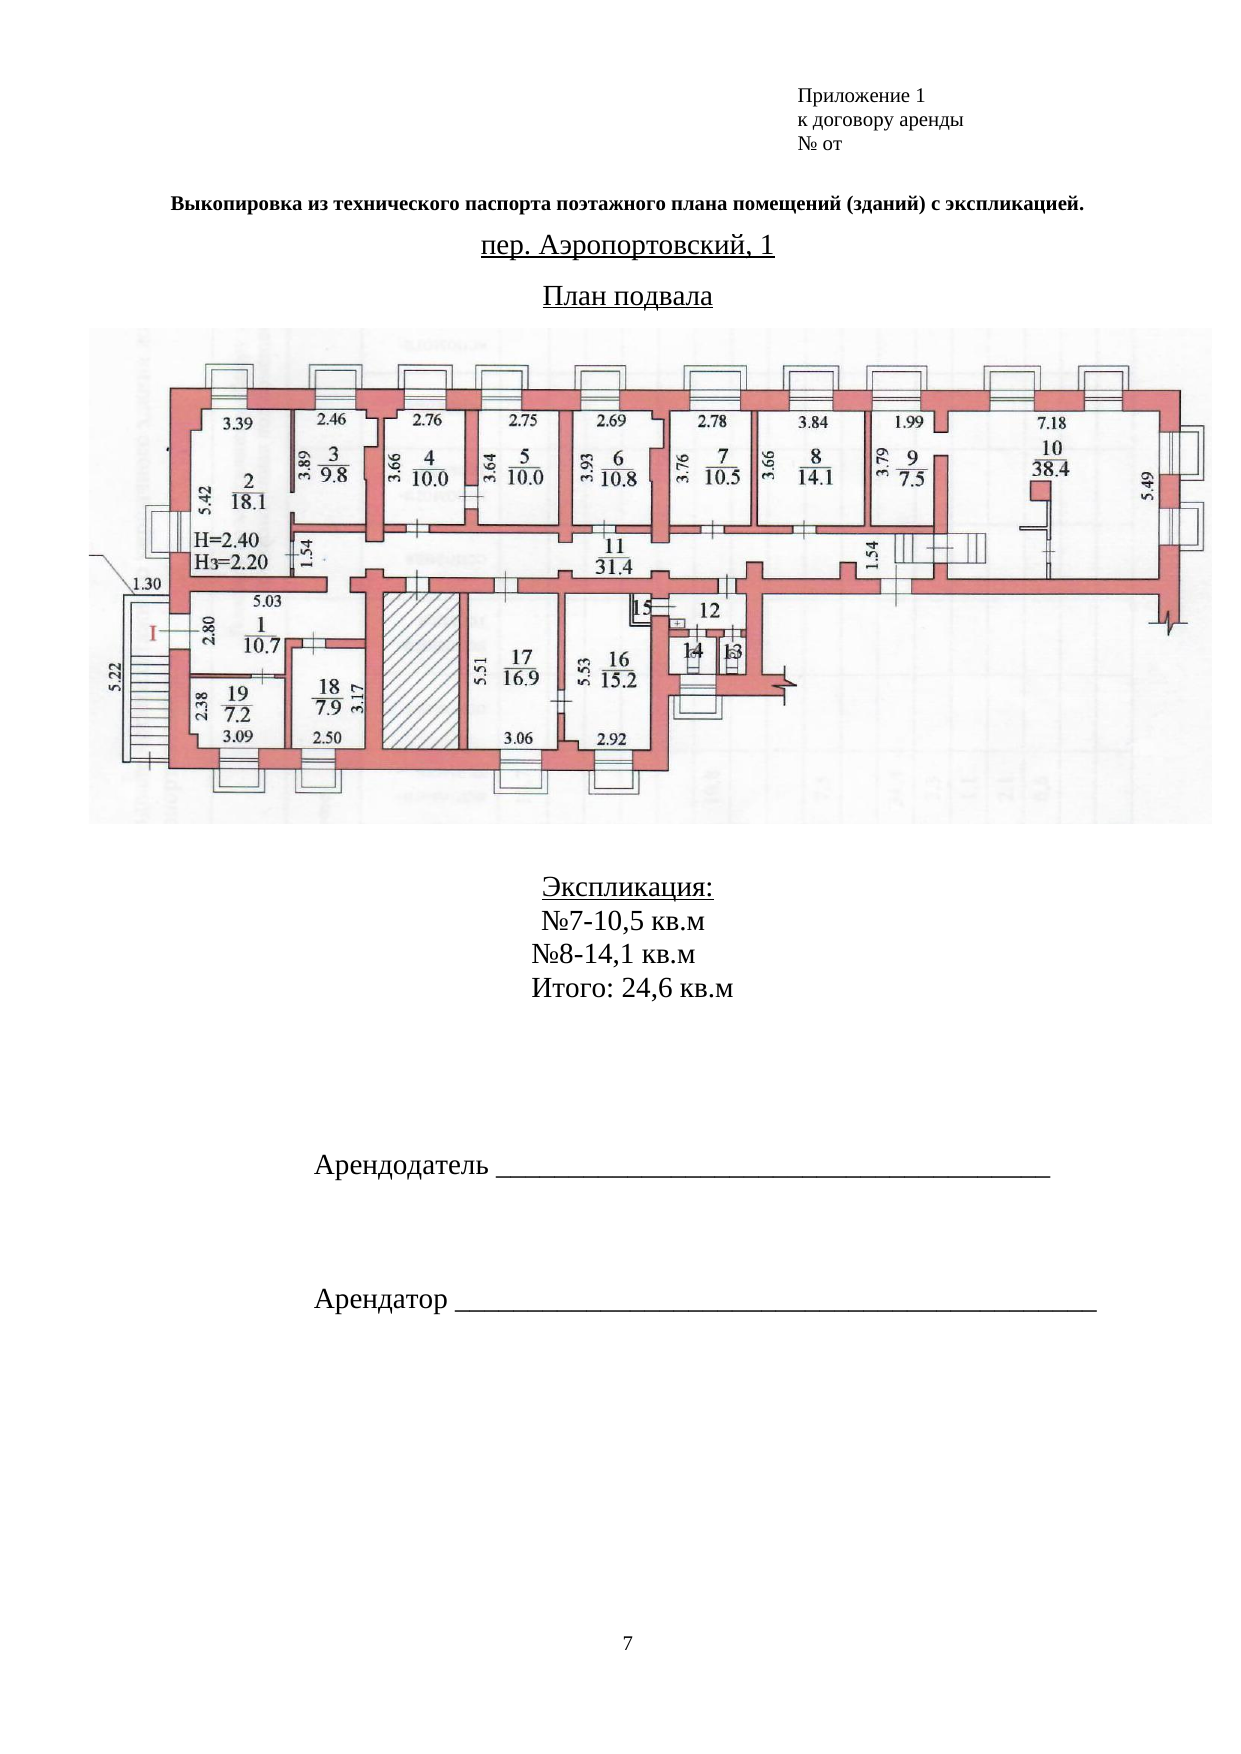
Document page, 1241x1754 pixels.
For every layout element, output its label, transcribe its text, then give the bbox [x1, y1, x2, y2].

text Арендатор ____________________________________________ [239, 1282, 1166, 1315]
text Экспликация: [89, 869, 1166, 903]
text План подвала [89, 278, 1166, 311]
text №8-14,1 кв.м [457, 937, 1166, 970]
text Выкопировка из технического паспорта поэтажного плана помещений (зданий) с экспликацией. [89, 191, 1166, 215]
text пер. Аэропортовский, 1 [89, 227, 1166, 261]
text Итого: 24,6 кв.м [457, 970, 1166, 1004]
text № от [89, 131, 1166, 155]
text Арендодатель ______________________________________ [89, 1147, 1166, 1181]
text №7-10,5 кв.м [89, 903, 1166, 937]
text Приложение 1 [797, 83, 1166, 107]
picture [88, 328, 1212, 824]
text к договору аренды [89, 107, 1166, 131]
